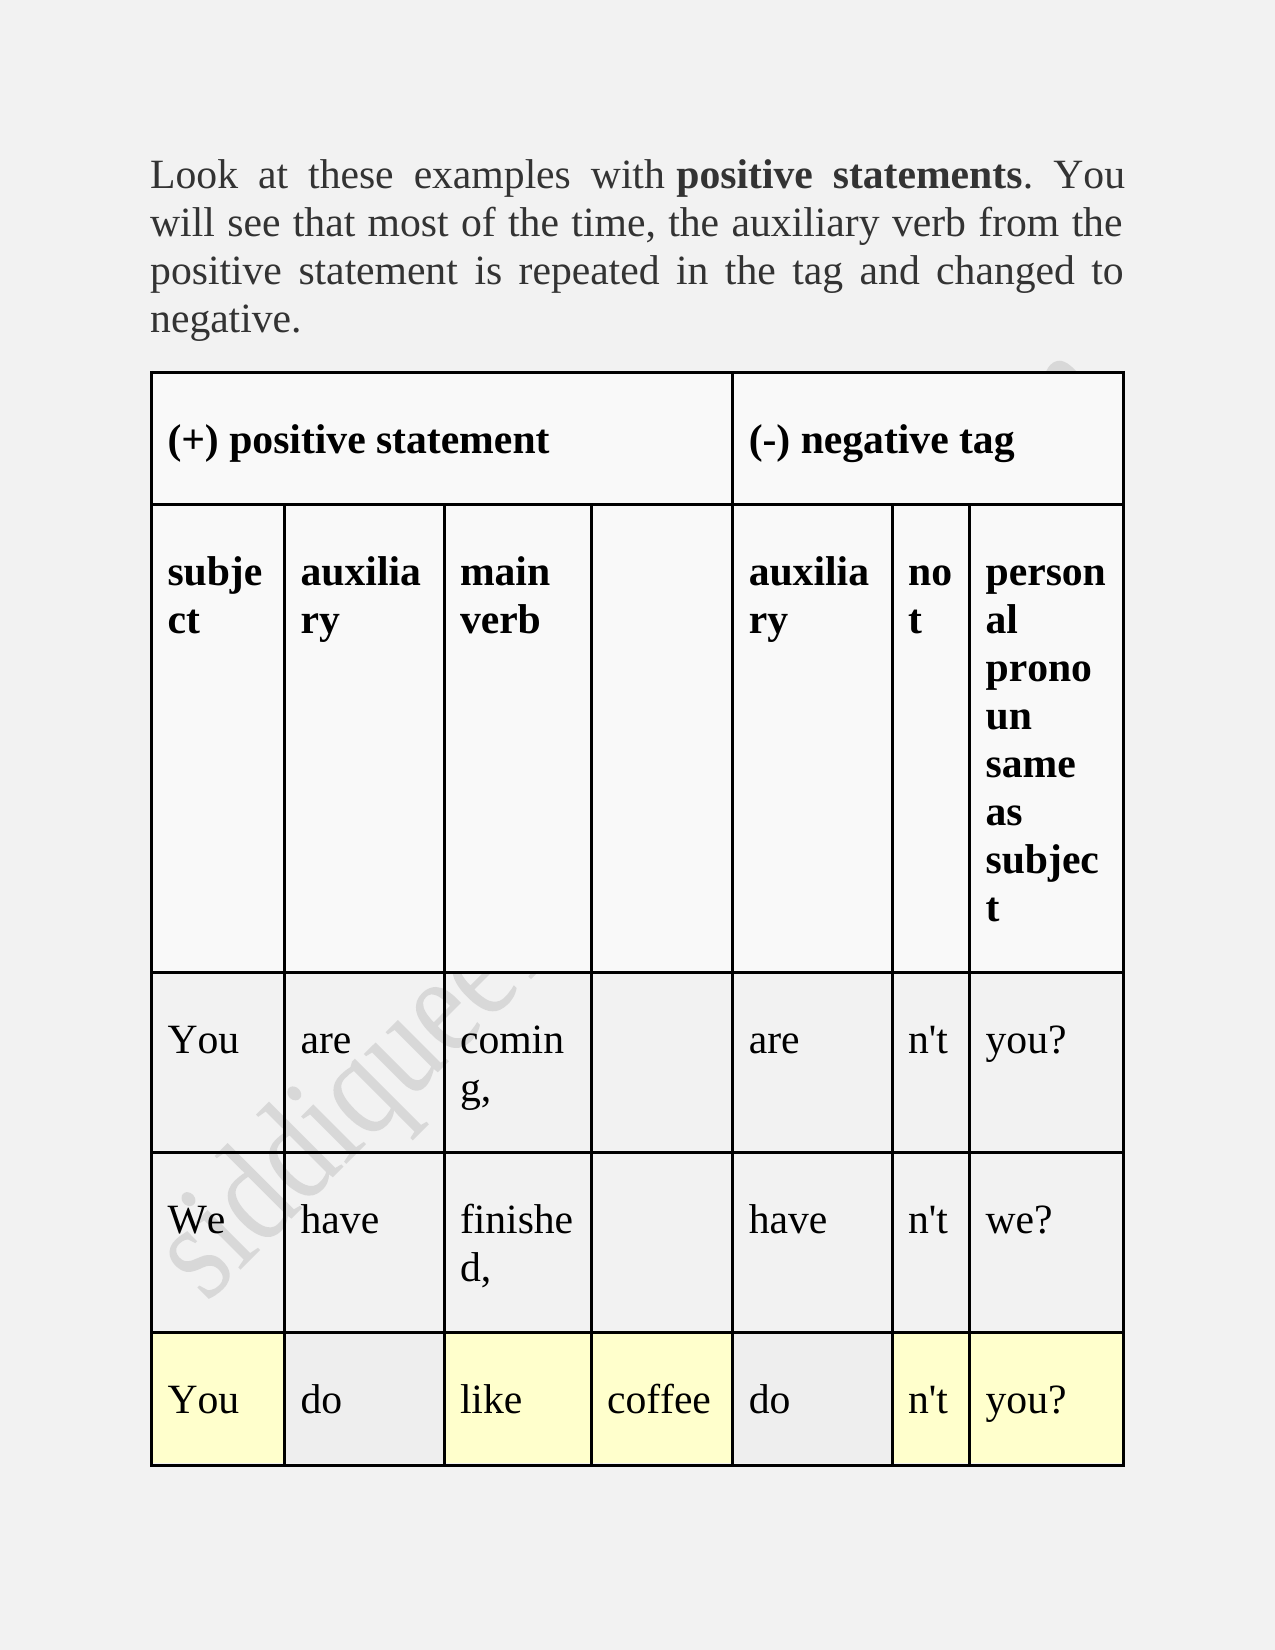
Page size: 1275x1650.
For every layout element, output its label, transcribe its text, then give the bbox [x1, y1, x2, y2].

table_cell finished, [446, 1154, 590, 1331]
table_cell have [286, 1154, 443, 1331]
table_cell coming, [446, 974, 590, 1151]
table_cell we? [971, 1154, 1122, 1331]
table_cell are [734, 974, 891, 1151]
table_cell [593, 974, 731, 1151]
table_cell [593, 506, 731, 971]
table_cell you? [971, 1334, 1122, 1463]
table_cell coffee, [593, 1334, 731, 1463]
table_cell personal pronoun same as subject [971, 506, 1122, 971]
table_cell like [446, 1334, 590, 1463]
table_cell are [286, 974, 443, 1151]
table_cell auxiliary [286, 506, 443, 971]
table_cell [593, 1154, 731, 1331]
table_cell do [286, 1334, 443, 1463]
text Look at these examples with positive statements. You will see that most of the time, the auxiliary verb from the positive statement is repeated in the tag and changed to negative. [150, 150, 1125, 342]
table_cell have [734, 1154, 891, 1331]
table_header (-) negative tag [734, 374, 1122, 503]
table_cell do [734, 1334, 891, 1463]
table_cell subject [153, 506, 283, 971]
table_cell n't [894, 1154, 968, 1331]
table_cell You [153, 974, 283, 1151]
table_cell main verb [446, 506, 590, 971]
table_cell We [153, 1154, 283, 1331]
table_cell n't [894, 1334, 968, 1463]
table_header (+) positive statement [153, 374, 731, 503]
table_cell auxiliary [734, 506, 891, 971]
table_cell you? [971, 974, 1122, 1151]
table_cell n't [894, 974, 968, 1151]
table_cell You [153, 1334, 283, 1463]
table_cell not [894, 506, 968, 971]
